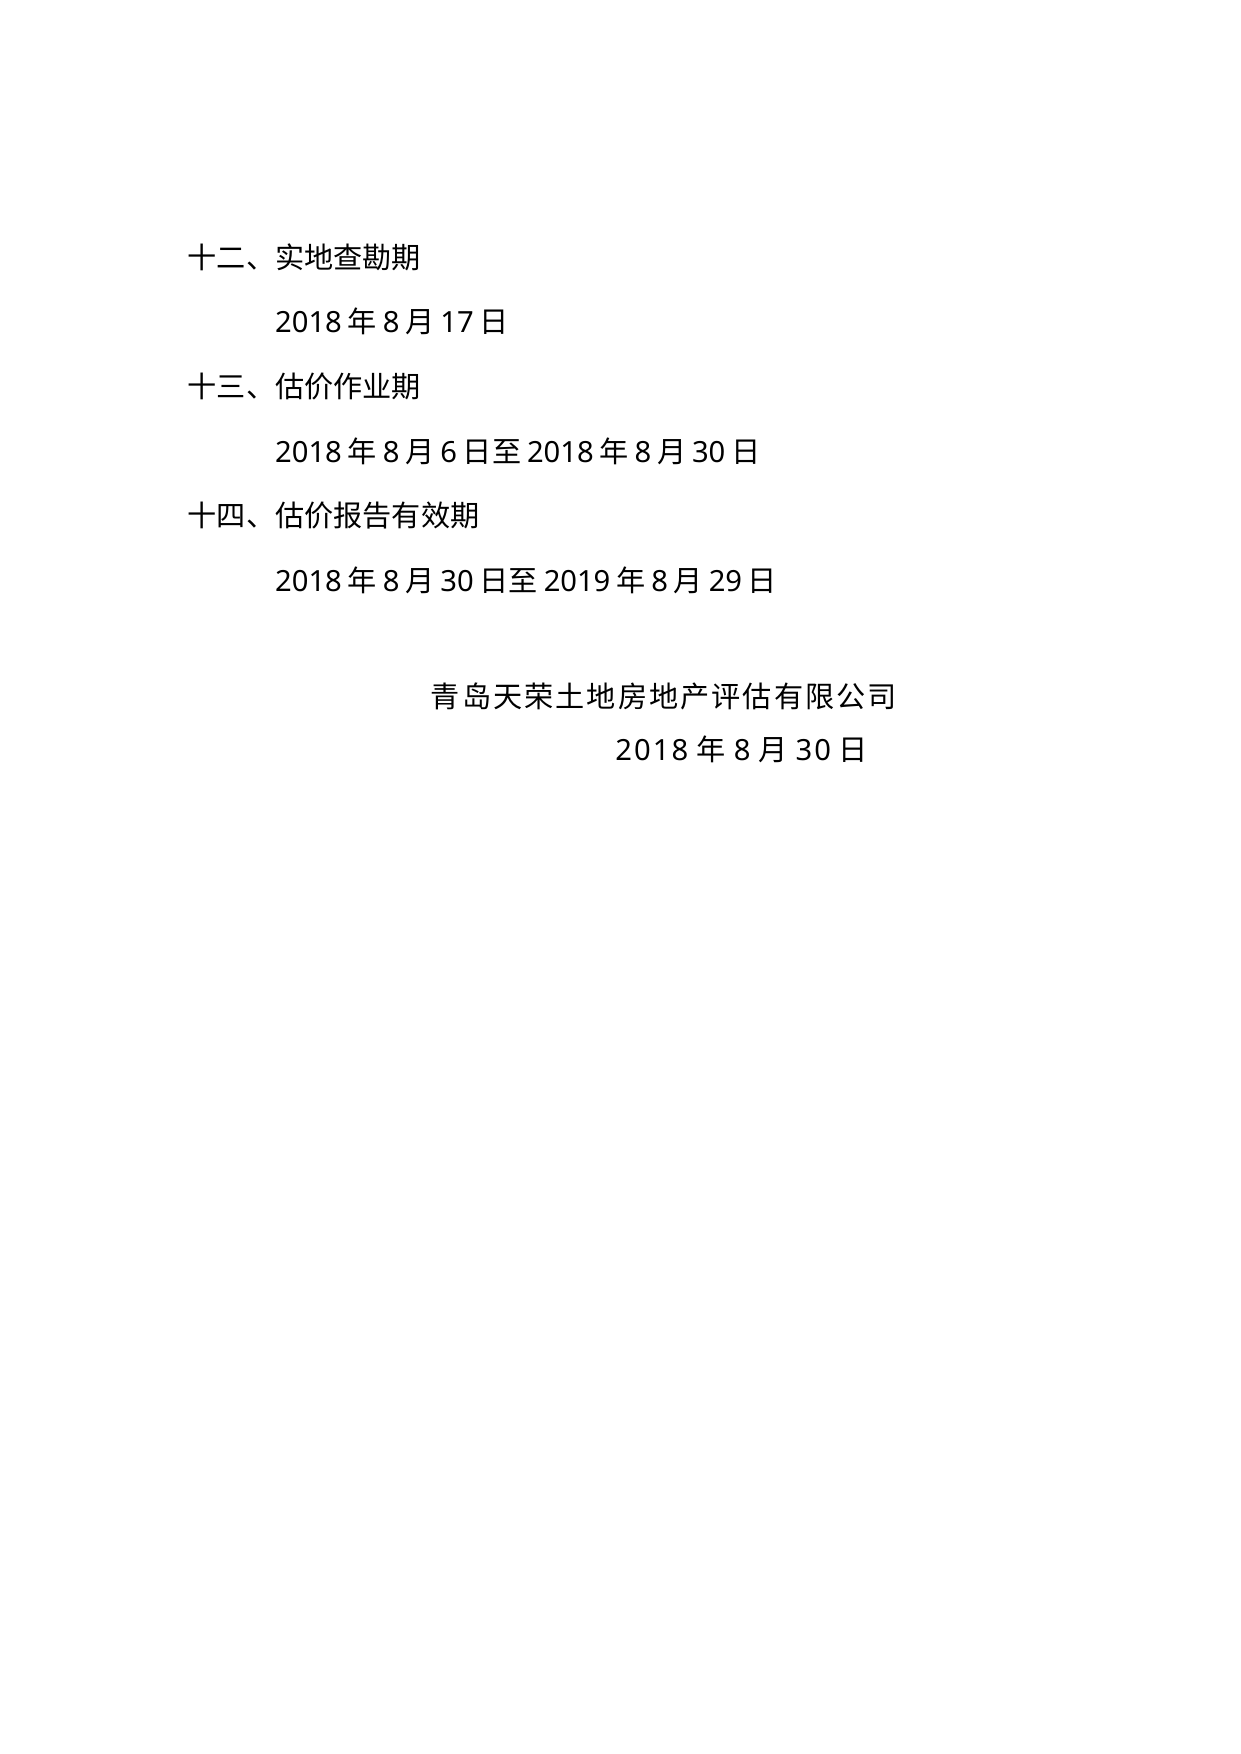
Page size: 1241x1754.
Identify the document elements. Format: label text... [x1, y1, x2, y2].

text 十三、估价作业期 [187, 356, 1053, 408]
text 2018年8月30日至2019年8月29日 [187, 549, 1053, 602]
text 2018年8月17日 [187, 291, 1053, 343]
text 2018年8月6日至2018年8月30日 [187, 420, 1053, 472]
text 十二、实地查勘期 [187, 227, 1053, 279]
text 青岛天荣土地房地产评估有限公司 [247, 666, 1053, 718]
text 十四、估价报告有效期 [187, 485, 1053, 537]
text 2018年8月30日 [247, 718, 1053, 770]
